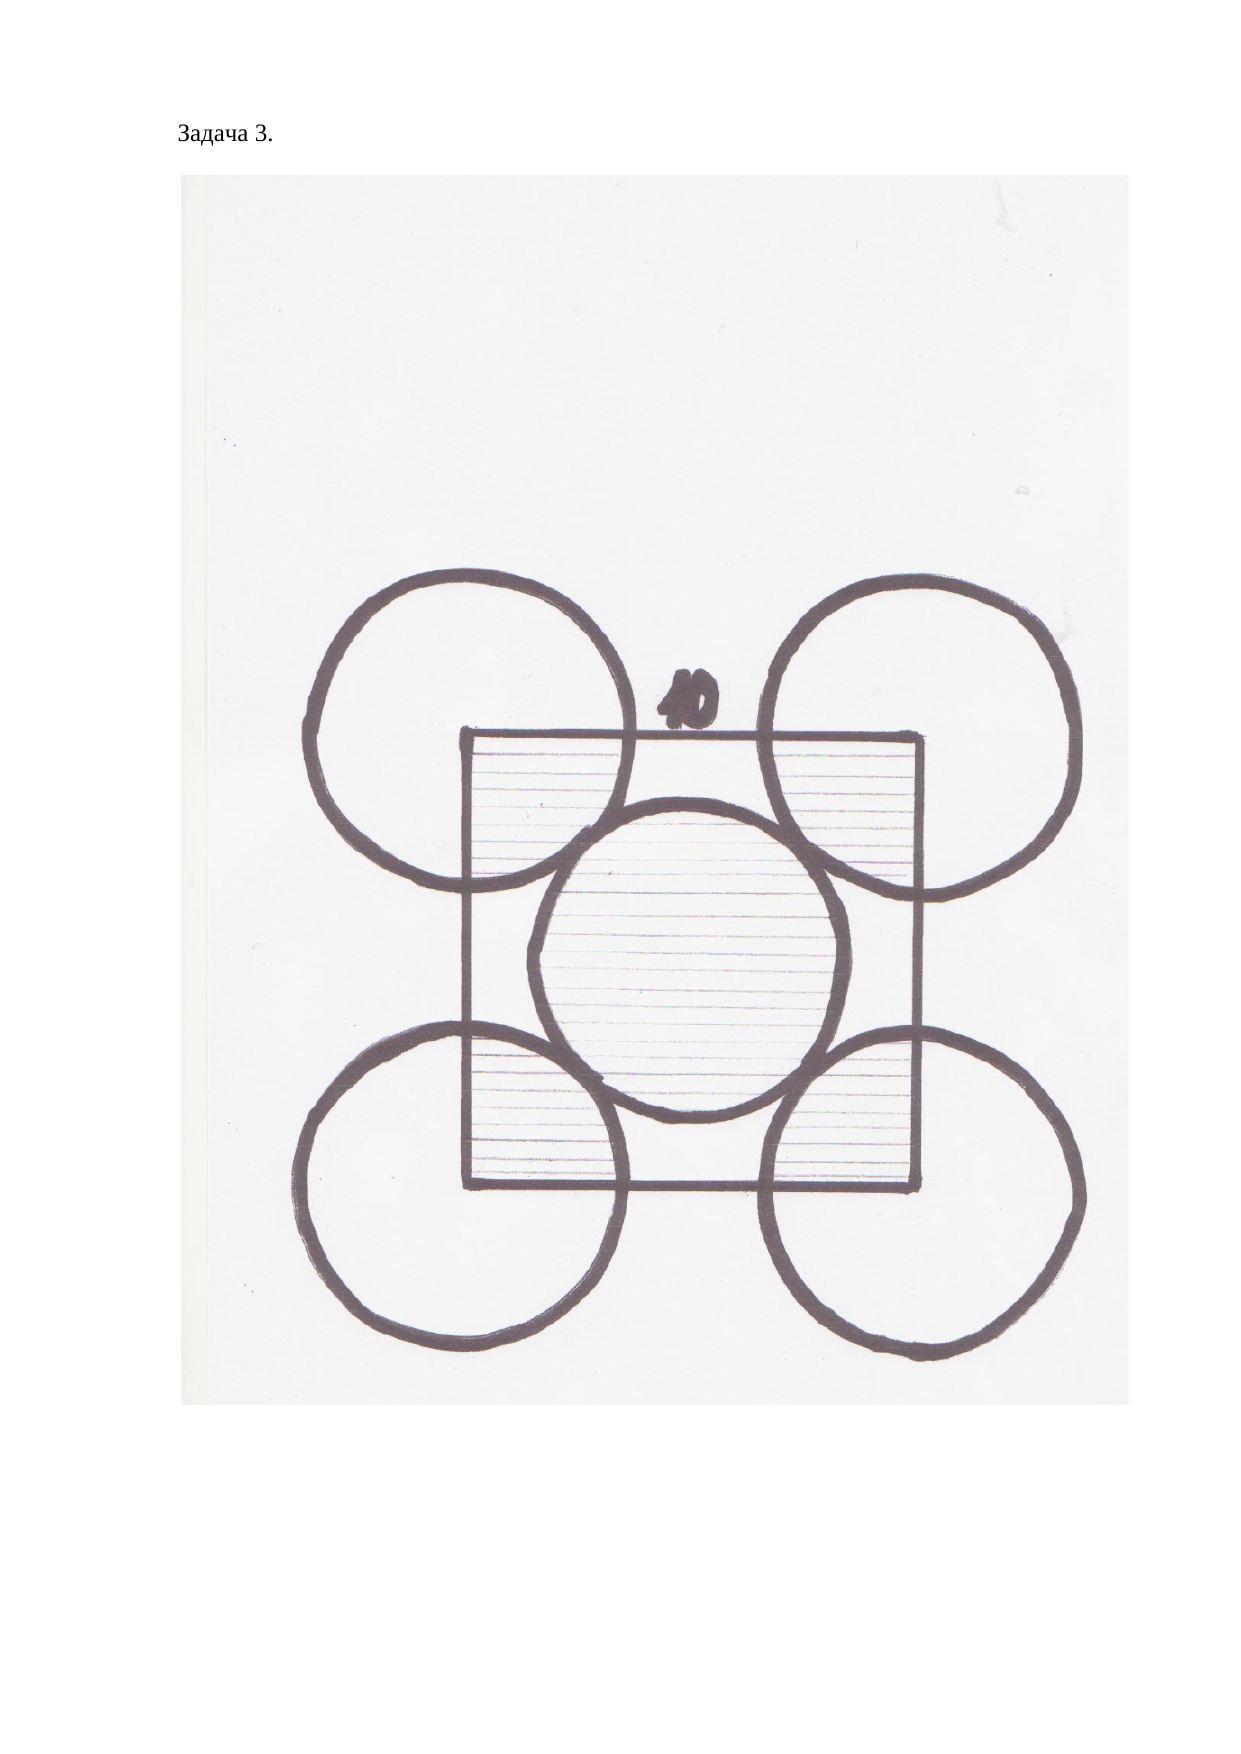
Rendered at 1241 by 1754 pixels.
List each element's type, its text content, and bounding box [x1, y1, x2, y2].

text Задача 3. [177, 118, 1152, 147]
picture [182, 175, 1129, 1405]
